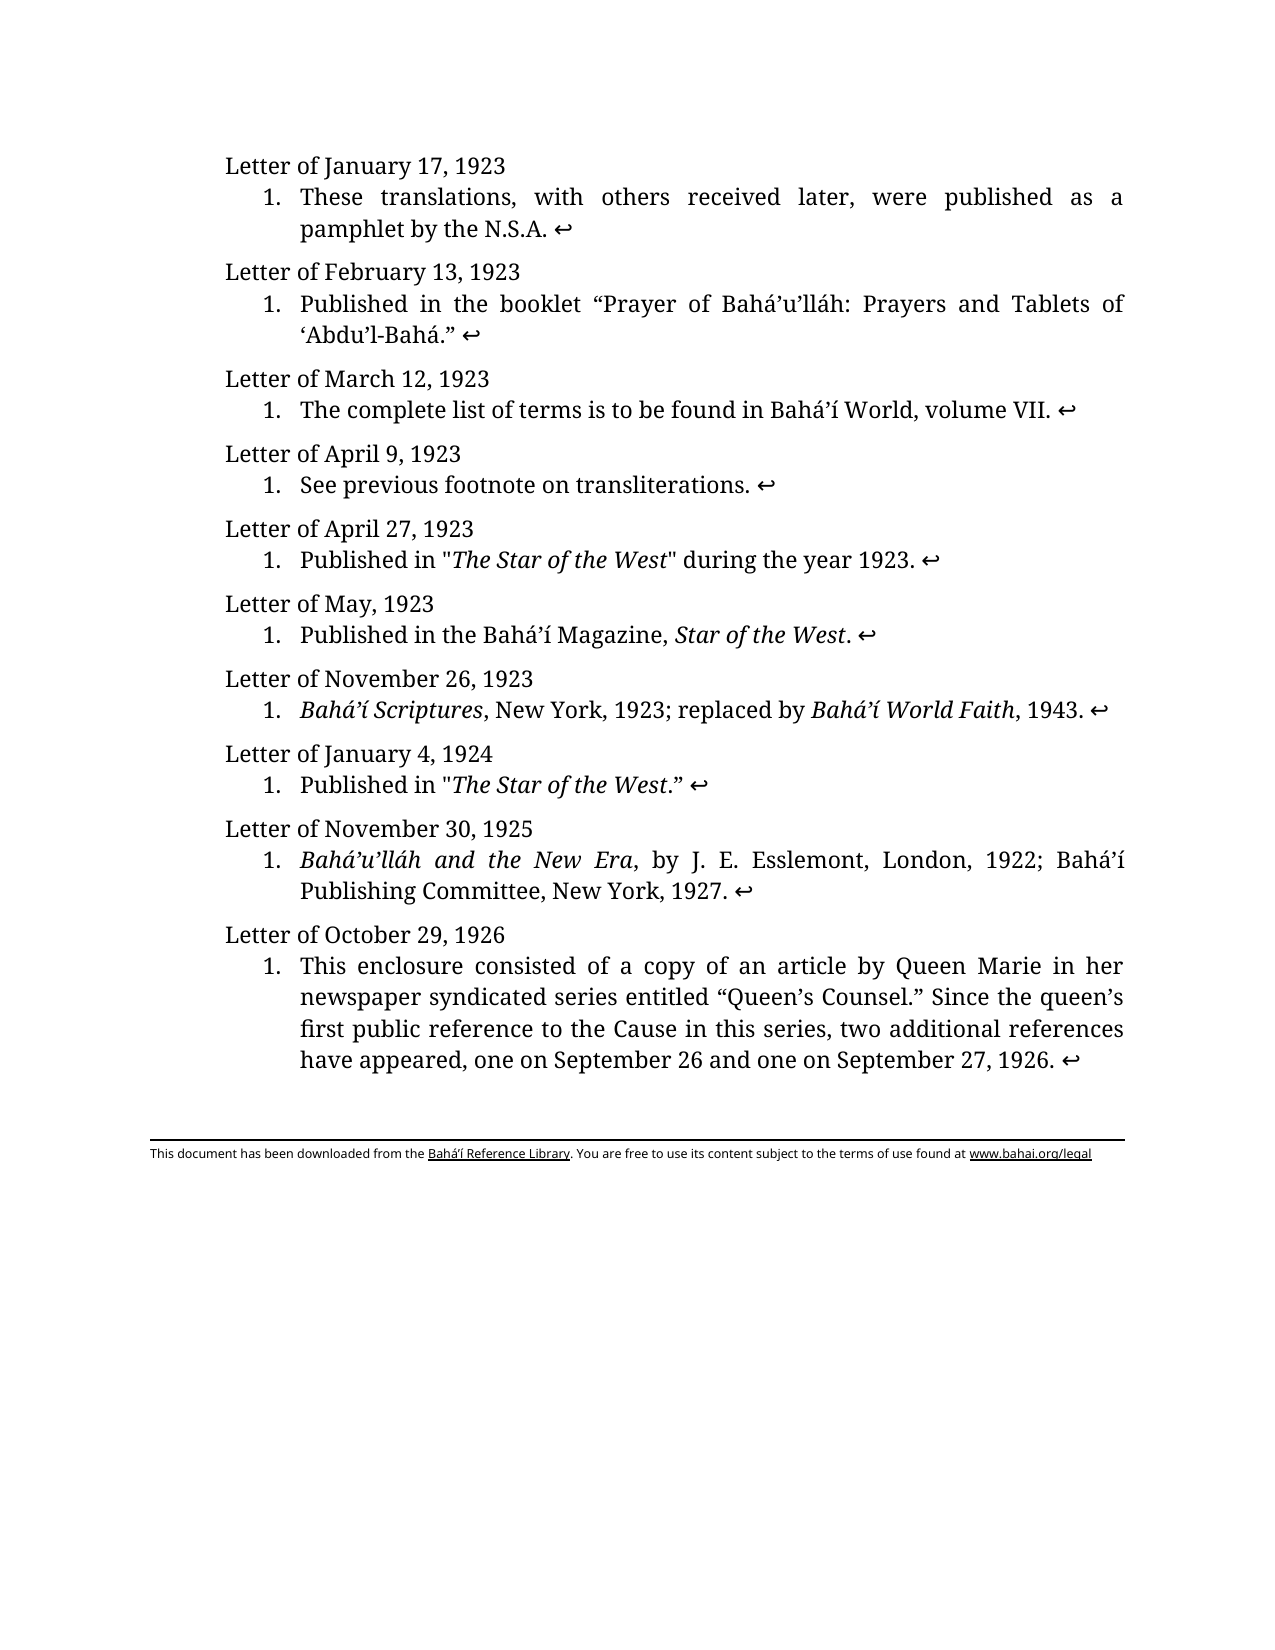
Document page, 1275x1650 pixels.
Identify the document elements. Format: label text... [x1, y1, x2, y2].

text Letter of November 30, 1925 [225, 812, 1125, 844]
text Letter of October 29, 1926 [225, 919, 1125, 950]
list Published in the Bahá’í Magazine, Star of the West. ↩ [281, 619, 1125, 650]
list This enclosure consisted of a copy of an article by Queen Marie in her newspaper syndicated series entitled “Queen’s Counsel.” Since the queen’s first public reference to the Cause in this series, two additional references have appeared, one on September 26 and one on September 27, 1926. ↩ [281, 950, 1125, 1075]
list The complete list of terms is to be found in Bahá’í World, volume VII. ↩ [281, 394, 1125, 425]
list Published in "The Star of the West.” ↩ [281, 769, 1125, 800]
text Letter of February 13, 1923 [225, 256, 1125, 287]
list Bahá’u’lláh and the New Era, by J. E. Esslemont, London, 1922; Bahá’í Publishing Committee, New York, 1927. ↩ [281, 844, 1125, 906]
list Bahá’í Scriptures, New York, 1923; replaced by Bahá’í World Faith, 1943. ↩ [281, 694, 1125, 725]
text Letter of January 17, 1923 [225, 150, 1125, 181]
text Letter of April 9, 1923 [225, 437, 1125, 469]
list These translations, with others received later, were published as a pamphlet by the N.S.A. ↩ [281, 181, 1125, 244]
list Published in "The Star of the West" during the year 1923. ↩ [281, 544, 1125, 575]
text Letter of May, 1923 [225, 587, 1125, 619]
text Letter of April 27, 1923 [225, 512, 1125, 544]
text This document has been downloaded from the Bahá’í Reference Library. You are free to use its content subject to the terms of use found at www.bahai.org/legal [150, 1145, 1125, 1162]
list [281, 287, 1125, 350]
text Letter of January 4, 1924 [225, 737, 1125, 769]
text Letter of November 26, 1923 [225, 662, 1125, 694]
list See previous footnote on transliterations. ↩ [281, 469, 1125, 500]
text Letter of March 12, 1923 [225, 362, 1125, 394]
